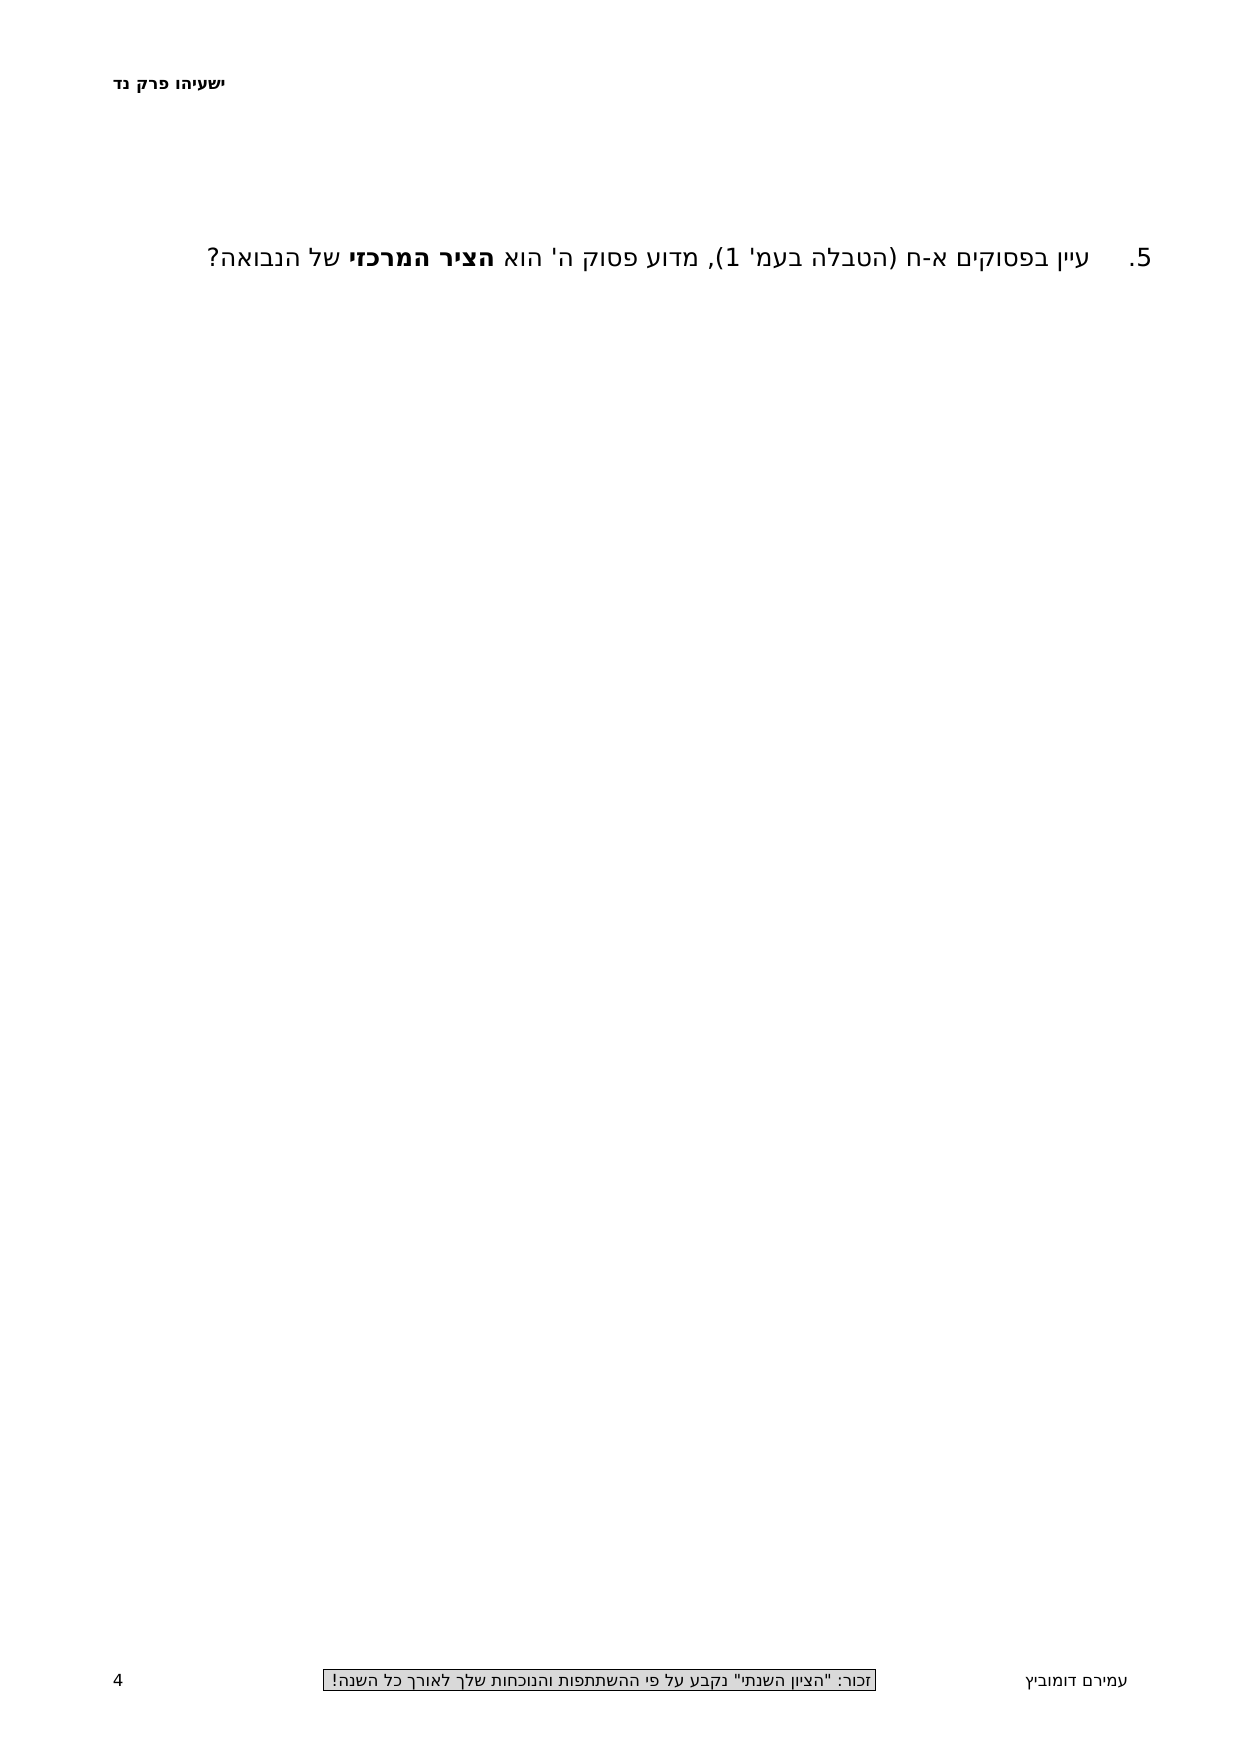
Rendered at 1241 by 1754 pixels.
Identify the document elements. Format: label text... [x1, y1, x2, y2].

text עיין בפסוקים א-ח (הטבלה בעמ' 1), מדוע פסוק ה' הוא הציר המרכזי של הנבואה? [103, 243, 1128, 272]
